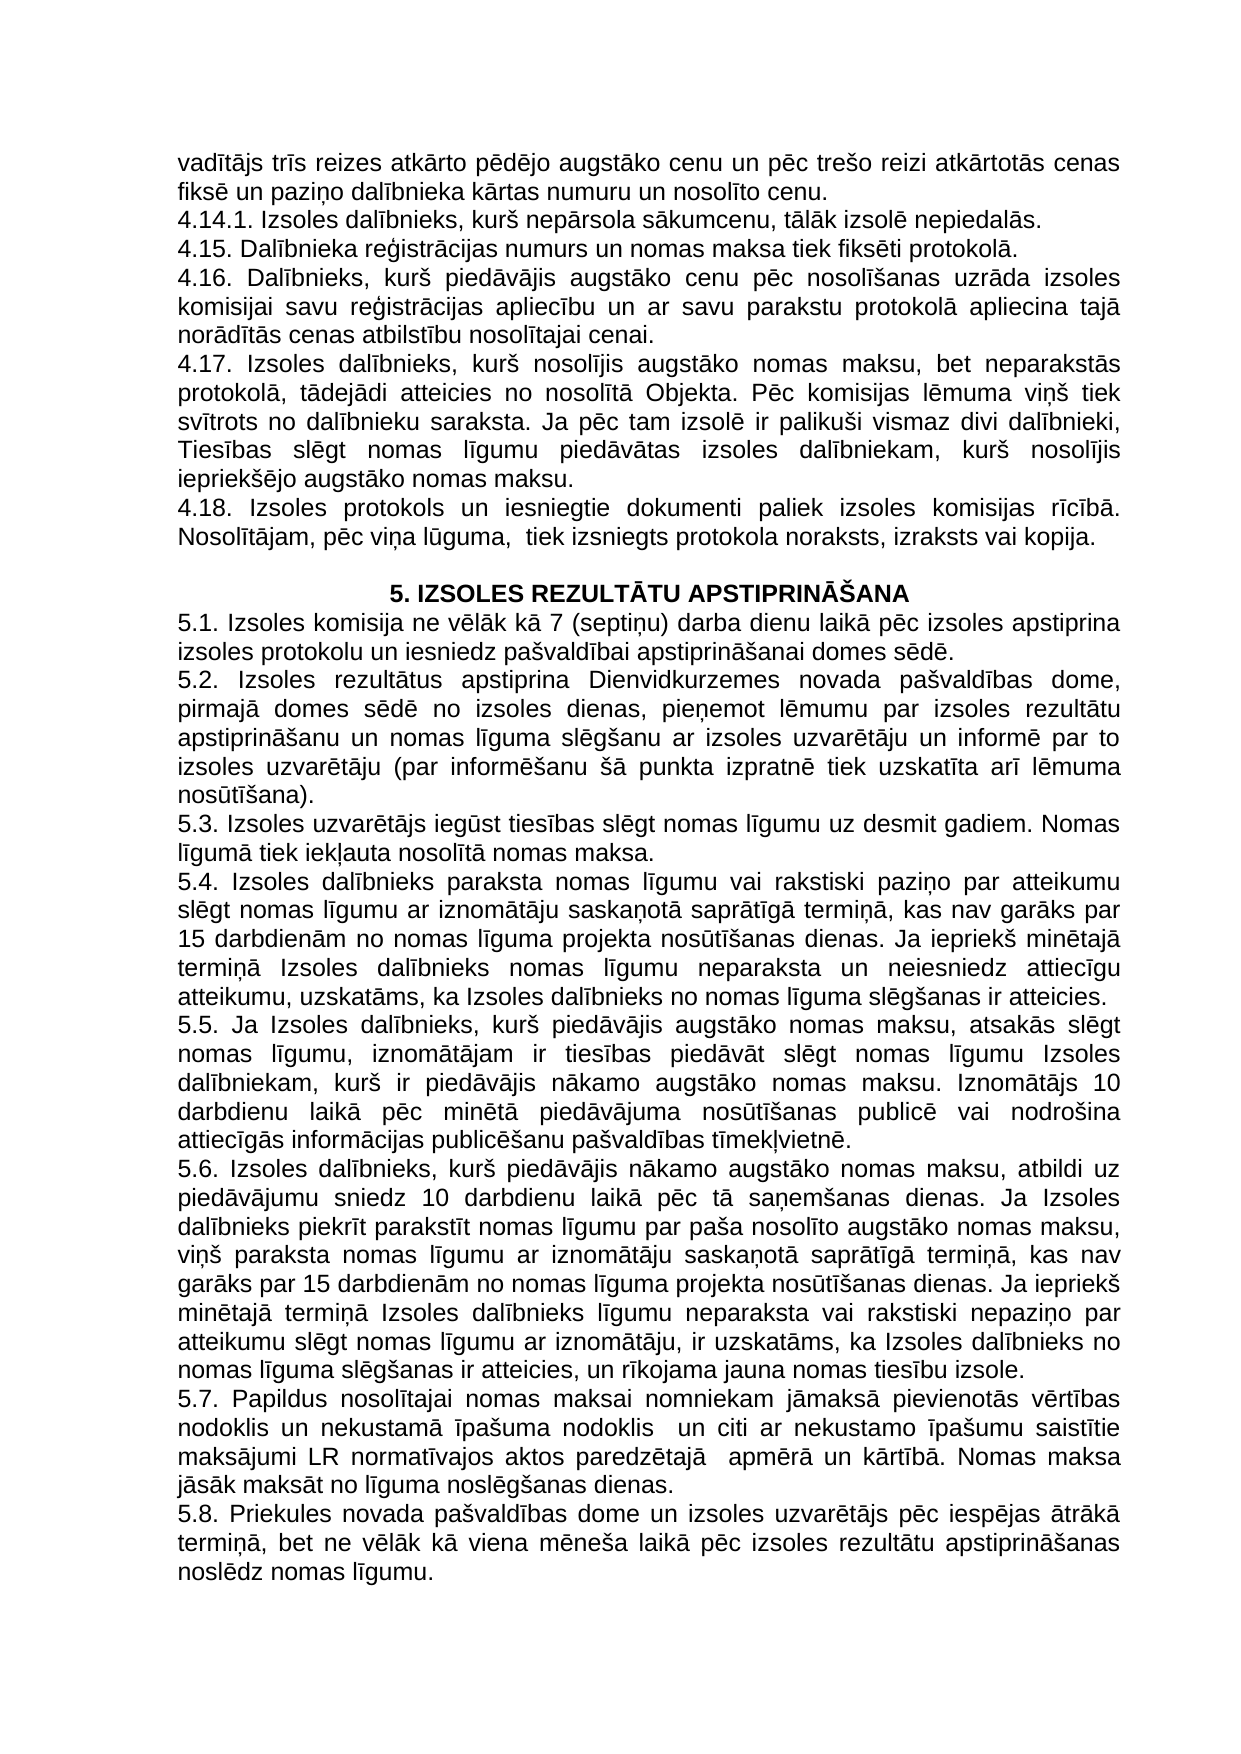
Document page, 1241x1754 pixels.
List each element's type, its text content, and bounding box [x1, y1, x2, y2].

text 4.14.1. Izsoles dalībnieks, kurš nepārsola sākumcenu, tālāk izsolē nepiedalās. [177, 205, 1122, 234]
text 4.17. Izsoles dalībnieks, kurš nosolījis augstāko nomas maksu, bet neparakstās protokolā, tādejādi atteicies no nosolītā Objekta. Pēc komisijas lēmuma viņš tiek svītrots no dalībnieku saraksta. Ja pēc tam izsolē ir palikuši vismaz divi dalībnieki, Tiesības slēgt nomas līgumu piedāvātas izsoles dalībniekam, kurš nosolījis iepriekšējo augstāko nomas maksu. [177, 349, 1122, 493]
text 5.7. Papildus nosolītajai nomas maksai nomniekam jāmaksā pievienotās vērtības nodoklis un nekustamā īpašuma nodoklis un citi ar nekustamo īpašumu saistītie maksājumi LR normatīvajos aktos paredzētajā apmērā un kārtībā. Nomas maksa jāsāk maksāt no līguma noslēgšanas dienas. [177, 1384, 1122, 1499]
text 5.8. Priekules novada pašvaldības dome un izsoles uzvarētājs pēc iespējas ātrākā termiņā, bet ne vēlāk kā viena mēneša laikā pēc izsoles rezultātu apstiprināšanas noslēdz nomas līgumu. [177, 1499, 1122, 1585]
text 4.18. Izsoles protokols un iesniegtie dokumenti paliek izsoles komisijas rīcībā. Nosolītājam, pēc viņa lūguma, tiek izsniegts protokola noraksts, izraksts vai kopija. [177, 493, 1122, 550]
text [177, 148, 1122, 205]
text 4.16. Dalībnieks, kurš piedāvājis augstāko cenu pēc nosolīšanas uzrāda izsoles komisijai savu reģistrācijas apliecību un ar savu parakstu protokolā apliecina tajā norādītās cenas atbilstību nosolītajai cenai. [177, 263, 1122, 349]
text 5. IZSOLES REZULTĀTU APSTIPRINĀŠANA [177, 579, 1122, 608]
text 5.6. Izsoles dalībnieks, kurš piedāvājis nākamo augstāko nomas maksu, atbildi uz piedāvājumu sniedz 10 darbdienu laikā pēc tā saņemšanas dienas. Ja Izsoles dalībnieks piekrīt parakstīt nomas līgumu par paša nosolīto augstāko nomas maksu, viņš paraksta nomas līgumu ar iznomātāju saskaņotā saprātīgā termiņā, kas nav garāks par 15 darbdienām no nomas līguma projekta nosūtīšanas dienas. Ja iepriekš minētajā termiņā Izsoles dalībnieks līgumu neparaksta vai rakstiski nepaziņo par atteikumu slēgt nomas līgumu ar iznomātāju, ir uzskatāms, ka Izsoles dalībnieks no nomas līguma slēgšanas ir atteicies, un rīkojama jauna nomas tiesību izsole. [177, 1154, 1122, 1384]
text 4.15. Dalībnieka reģistrācijas numurs un nomas maksa tiek fiksēti protokolā. [177, 234, 1122, 263]
text 5.5. Ja Izsoles dalībnieks, kurš piedāvājis augstāko nomas maksu, atsakās slēgt nomas līgumu, iznomātājam ir tiesības piedāvāt slēgt nomas līgumu Izsoles dalībniekam, kurš ir piedāvājis nākamo augstāko nomas maksu. Iznomātājs 10 darbdienu laikā pēc minētā piedāvājuma nosūtīšanas publicē vai nodrošina attiecīgās informācijas publicēšanu pašvaldības tīmekļvietnē. [177, 1010, 1122, 1154]
text 5.2. Izsoles rezultātus apstiprina Dienvidkurzemes novada pašvaldības dome, pirmajā domes sēdē no izsoles dienas, pieņemot lēmumu par izsoles rezultātu apstiprināšanu un nomas līguma slēgšanu ar izsoles uzvarētāju un informē par to izsoles uzvarētāju (par informēšanu šā punkta izpratnē tiek uzskatīta arī lēmuma nosūtīšana). [177, 665, 1122, 809]
text 5.4. Izsoles dalībnieks paraksta nomas līgumu vai rakstiski paziņo par atteikumu slēgt nomas līgumu ar iznomātāju saskaņotā saprātīgā termiņā, kas nav garāks par 15 darbdienām no nomas līguma projekta nosūtīšanas dienas. Ja iepriekš minētajā termiņā Izsoles dalībnieks nomas līgumu neparaksta un neiesniedz attiecīgu atteikumu, uzskatāms, ka Izsoles dalībnieks no nomas līguma slēgšanas ir atteicies. [177, 866, 1122, 1010]
text 5.1. Izsoles komisija ne vēlāk kā 7 (septiņu) darba dienu laikā pēc izsoles apstiprina izsoles protokolu un iesniedz pašvaldībai apstiprināšanai domes sēdē. [177, 608, 1122, 665]
text 5.3. Izsoles uzvarētājs iegūst tiesības slēgt nomas līgumu uz desmit gadiem. Nomas līgumā tiek iekļauta nosolītā nomas maksa. [177, 809, 1122, 866]
